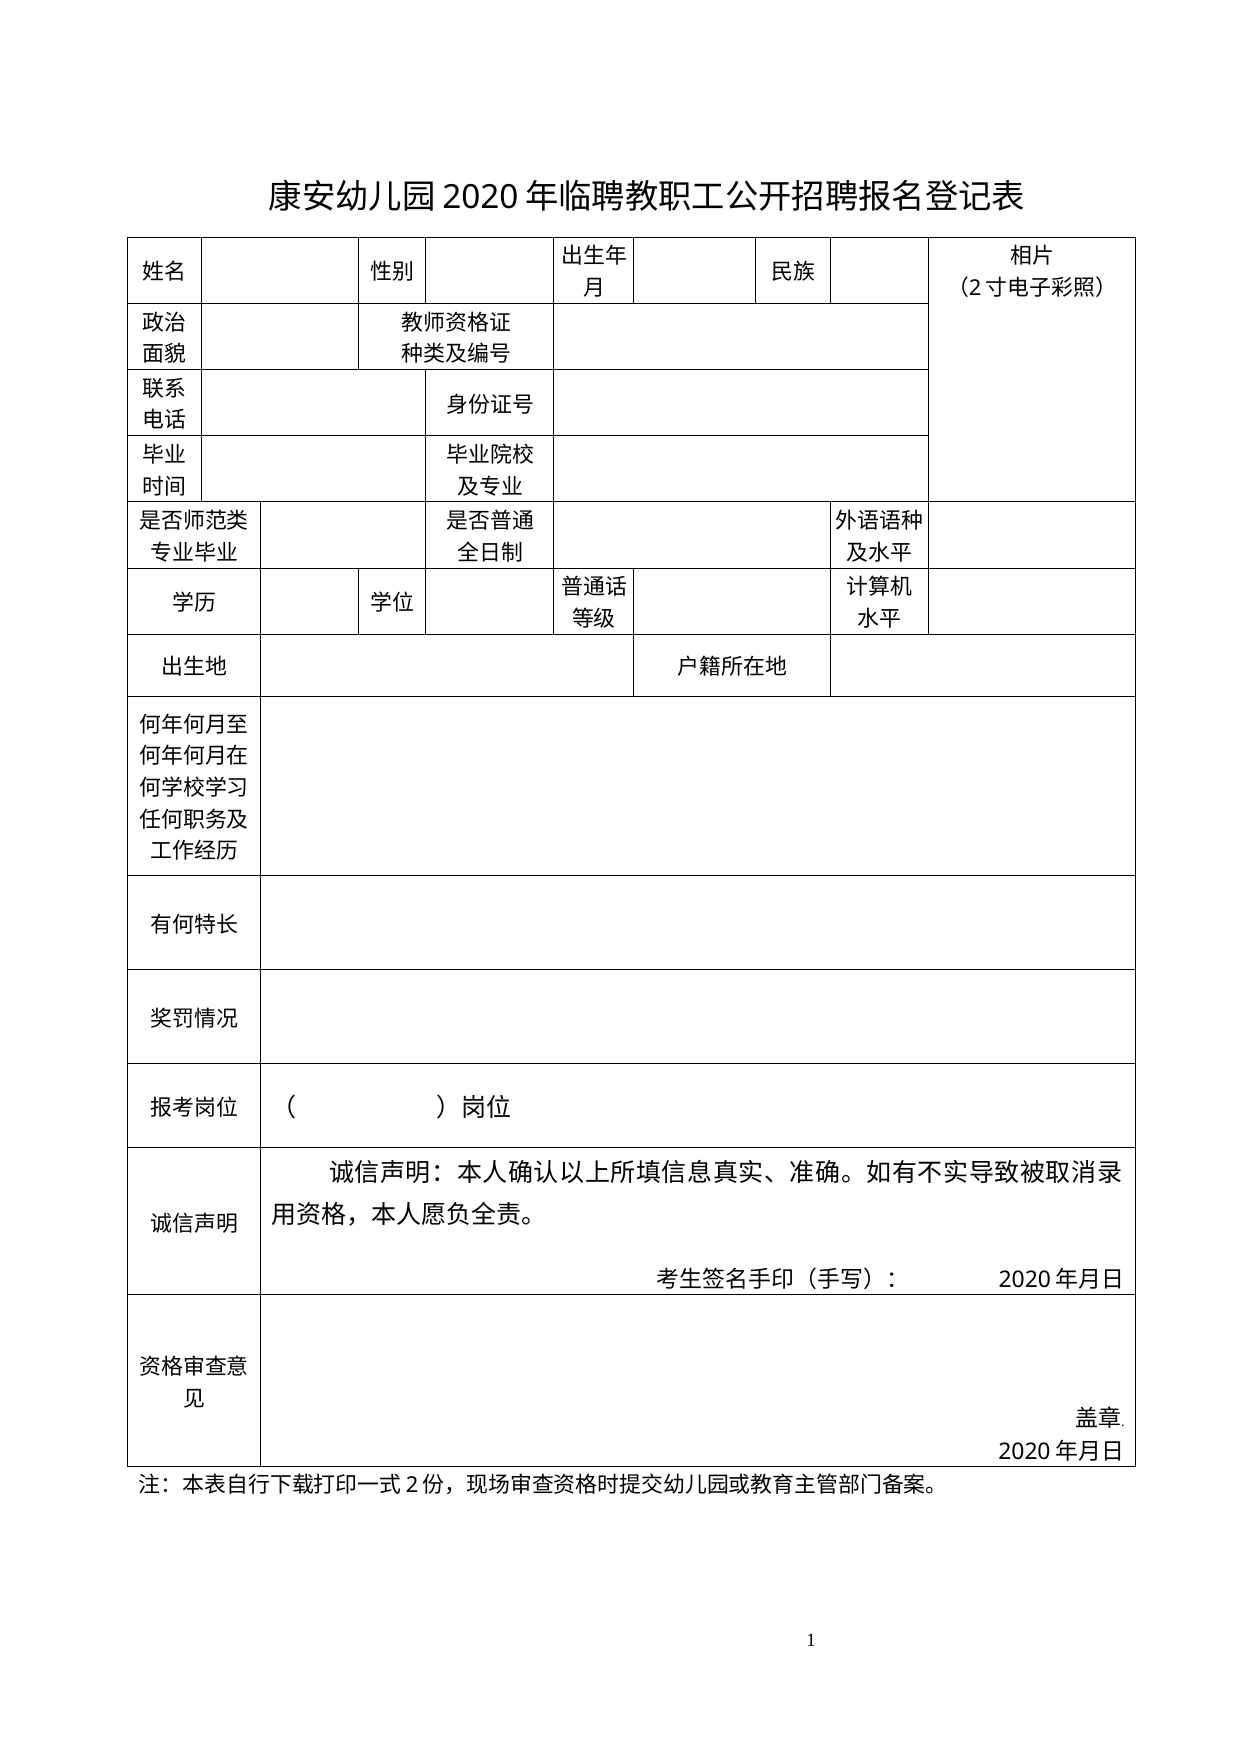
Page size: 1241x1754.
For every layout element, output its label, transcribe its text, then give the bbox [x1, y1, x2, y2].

table_cell 注：本表自行下载打印一式2份，现场审查资格时提交幼儿园或教育主管部门备案。 [128, 1467, 1135, 1505]
table_cell 盖章. 2020年月日 [261, 1295, 1135, 1466]
table_cell 户籍所在地 [634, 635, 830, 696]
table_cell 联系电话 [128, 370, 201, 435]
table_cell [261, 697, 1135, 875]
table_cell 出生地 [128, 635, 260, 696]
table_cell 学位 [359, 569, 425, 633]
table_cell 诚信声明 [128, 1148, 260, 1294]
table_cell [554, 304, 928, 369]
table_cell 毕业院校 及专业 [426, 436, 553, 501]
table_header 相片 （2寸电子彩照） [929, 238, 1135, 303]
table_header [426, 238, 553, 303]
table_cell [261, 970, 1135, 1063]
table_cell 教师资格证 种类及编号 [359, 304, 553, 369]
table_cell [929, 569, 1135, 633]
table_cell [202, 436, 425, 501]
table_cell [202, 370, 425, 435]
table_cell 何年何月至何年何月在何学校学习任何职务及工作经历 [128, 697, 260, 875]
table_cell 计算机水平 [831, 569, 928, 633]
table_cell [929, 502, 1135, 567]
table_cell [202, 304, 358, 369]
table_cell 外语语种 及水平 [831, 502, 928, 567]
table_cell 有何特长 [128, 876, 260, 969]
table_cell [261, 502, 425, 567]
table_cell [831, 635, 1135, 696]
table_header 民族 [756, 238, 830, 303]
table_cell [554, 502, 830, 567]
table_cell 身份证号 [426, 370, 553, 435]
table_cell 诚信声明：本人确认以上所填信息真实、准确。如有不实导致被取消录用资格，本人愿负全责。 [261, 1148, 1135, 1232]
table_cell [634, 569, 830, 633]
text 康安幼儿园2020年临聘教职工公开招聘报名登记表 [187, 162, 1106, 227]
table_cell [554, 436, 928, 501]
table_cell 学历 [128, 569, 260, 633]
table_header 姓名 [128, 238, 201, 303]
table_header [831, 238, 928, 303]
table_cell [261, 876, 1135, 969]
table_header [202, 238, 358, 303]
table_cell 是否师范类专业毕业 [128, 502, 260, 567]
table_cell 资格审查意见 [128, 1295, 260, 1466]
table_cell 是否普通 全日制 [426, 502, 553, 567]
table_cell 奖罚情况 [128, 970, 260, 1063]
table_header 性别 [359, 238, 425, 303]
table_cell 考生签名手印（手写）： 2020年月日 [261, 1232, 1135, 1294]
table_header [634, 238, 755, 303]
table_cell [261, 635, 633, 696]
table_cell 普通话等级 [554, 569, 633, 633]
table_header 出生年月 [554, 238, 633, 303]
table_cell 毕业时间 [128, 436, 201, 501]
table_cell [426, 569, 553, 633]
table_cell [554, 370, 928, 435]
table_cell [261, 569, 358, 633]
table_cell 政治面貌 [128, 304, 201, 369]
table_cell 报考岗位 [128, 1064, 260, 1147]
table_cell （ ）岗位 [261, 1064, 1135, 1147]
